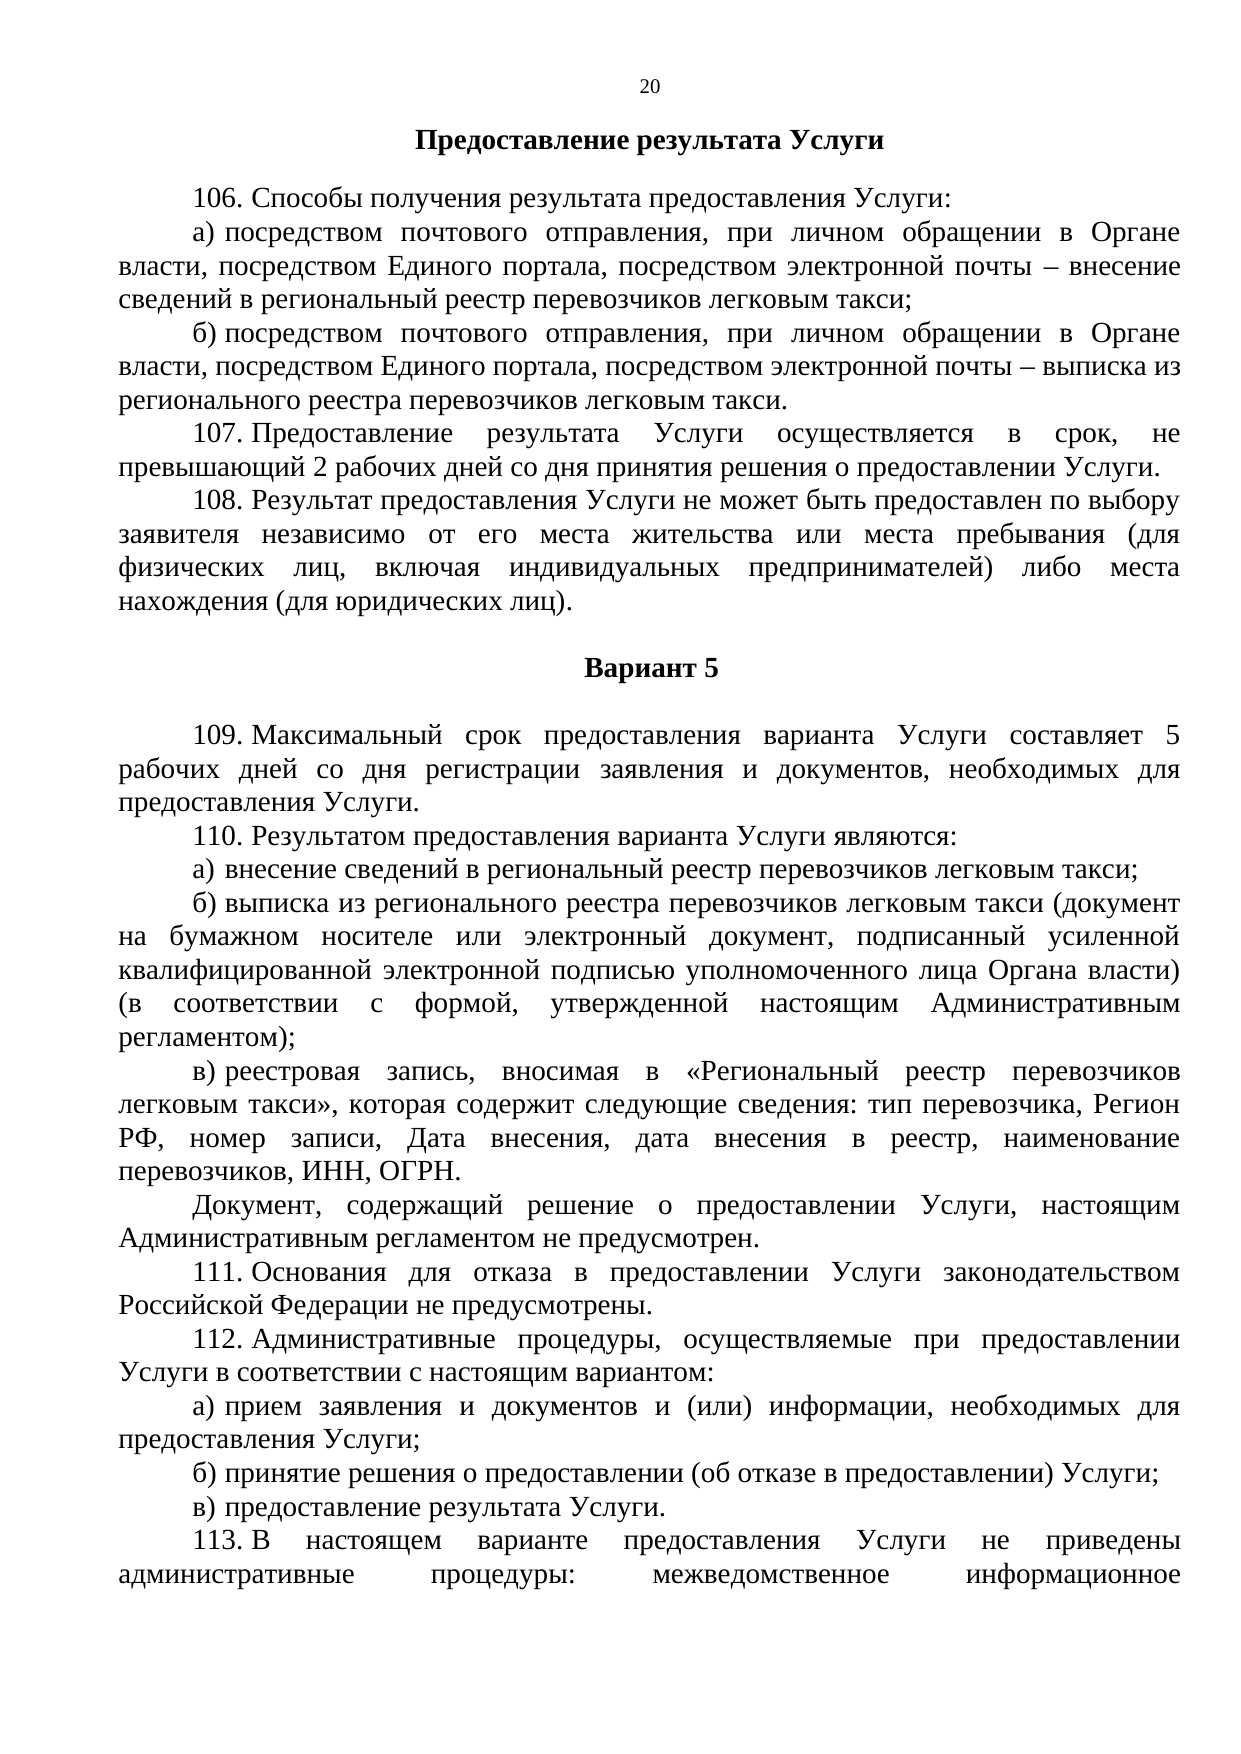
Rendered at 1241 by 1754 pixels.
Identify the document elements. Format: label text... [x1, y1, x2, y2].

text Документ, содержащий решение о предоставлении Услуги, настоящим Административным регламентом не предусмотрен. [118, 1187, 1181, 1254]
list посредством почтового отправления, при личном обращении в Органе власти, посредством Единого портала, посредством электронной почты – выписка из регионального реестра перевозчиков легковым такси. [118, 315, 1181, 415]
list Максимальный срок предоставления варианта Услуги составляет 5 рабочих дней со дня регистрации заявления и документов, необходимых для предоставления Услуги. [118, 717, 1181, 818]
list Результатом предоставления варианта Услуги являются: [118, 818, 1181, 851]
list Способы получения результата предоставления Услуги: [118, 181, 1181, 214]
list предоставление результата Услуги. [118, 1489, 1181, 1522]
list Административные процедуры, осуществляемые при предоставлении Услуги в соответствии с настоящим вариантом: [118, 1321, 1181, 1388]
list Предоставление результата Услуги осуществляется в срок, не превышающий 2 рабочих дней со дня принятия решения о предоставлении Услуги. [118, 415, 1181, 482]
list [118, 1522, 1181, 1589]
list реестровая запись, вносимая в «Региональный реестр перевозчиков легковым такси», которая содержит следующие сведения: тип перевозчика, Регион РФ, номер записи, Дата внесения, дата внесения в реестр, наименование перевозчиков, ИНН, ОГРН. [118, 1053, 1181, 1187]
list принятие решения о предоставлении (об отказе в предоставлении) Услуги; [118, 1455, 1181, 1489]
list посредством почтового отправления, при личном обращении в Органе власти, посредством Единого портала, посредством электронной почты – внесение сведений в региональный реестр перевозчиков легковым такси; [118, 214, 1181, 315]
list Основания для отказа в предоставлении Услуги законодательством Российской Федерации не предусмотрены. [118, 1254, 1181, 1321]
list Результат предоставления Услуги не может быть предоставлен по выбору заявителя независимо от его места жительства или места пребывания (для физических лиц, включая индивидуальных предпринимателей) либо места нахождения (для юридических лиц). [118, 482, 1181, 617]
text Предоставление результата Услуги [118, 122, 1181, 156]
list внесение сведений в региональный реестр перевозчиков легковым такси; [118, 851, 1181, 885]
list выписка из регионального реестра перевозчиков легковым такси (документ на бумажном носителе или электронный документ, подписанный усиленной квалифицированной электронной подписью уполномоченного лица Органа власти) (в соответствии с формой, утвержденной настоящим Административным регламентом); [118, 885, 1181, 1053]
list прием заявления и документов и (или) информации, необходимых для предоставления Услуги; [118, 1388, 1181, 1455]
